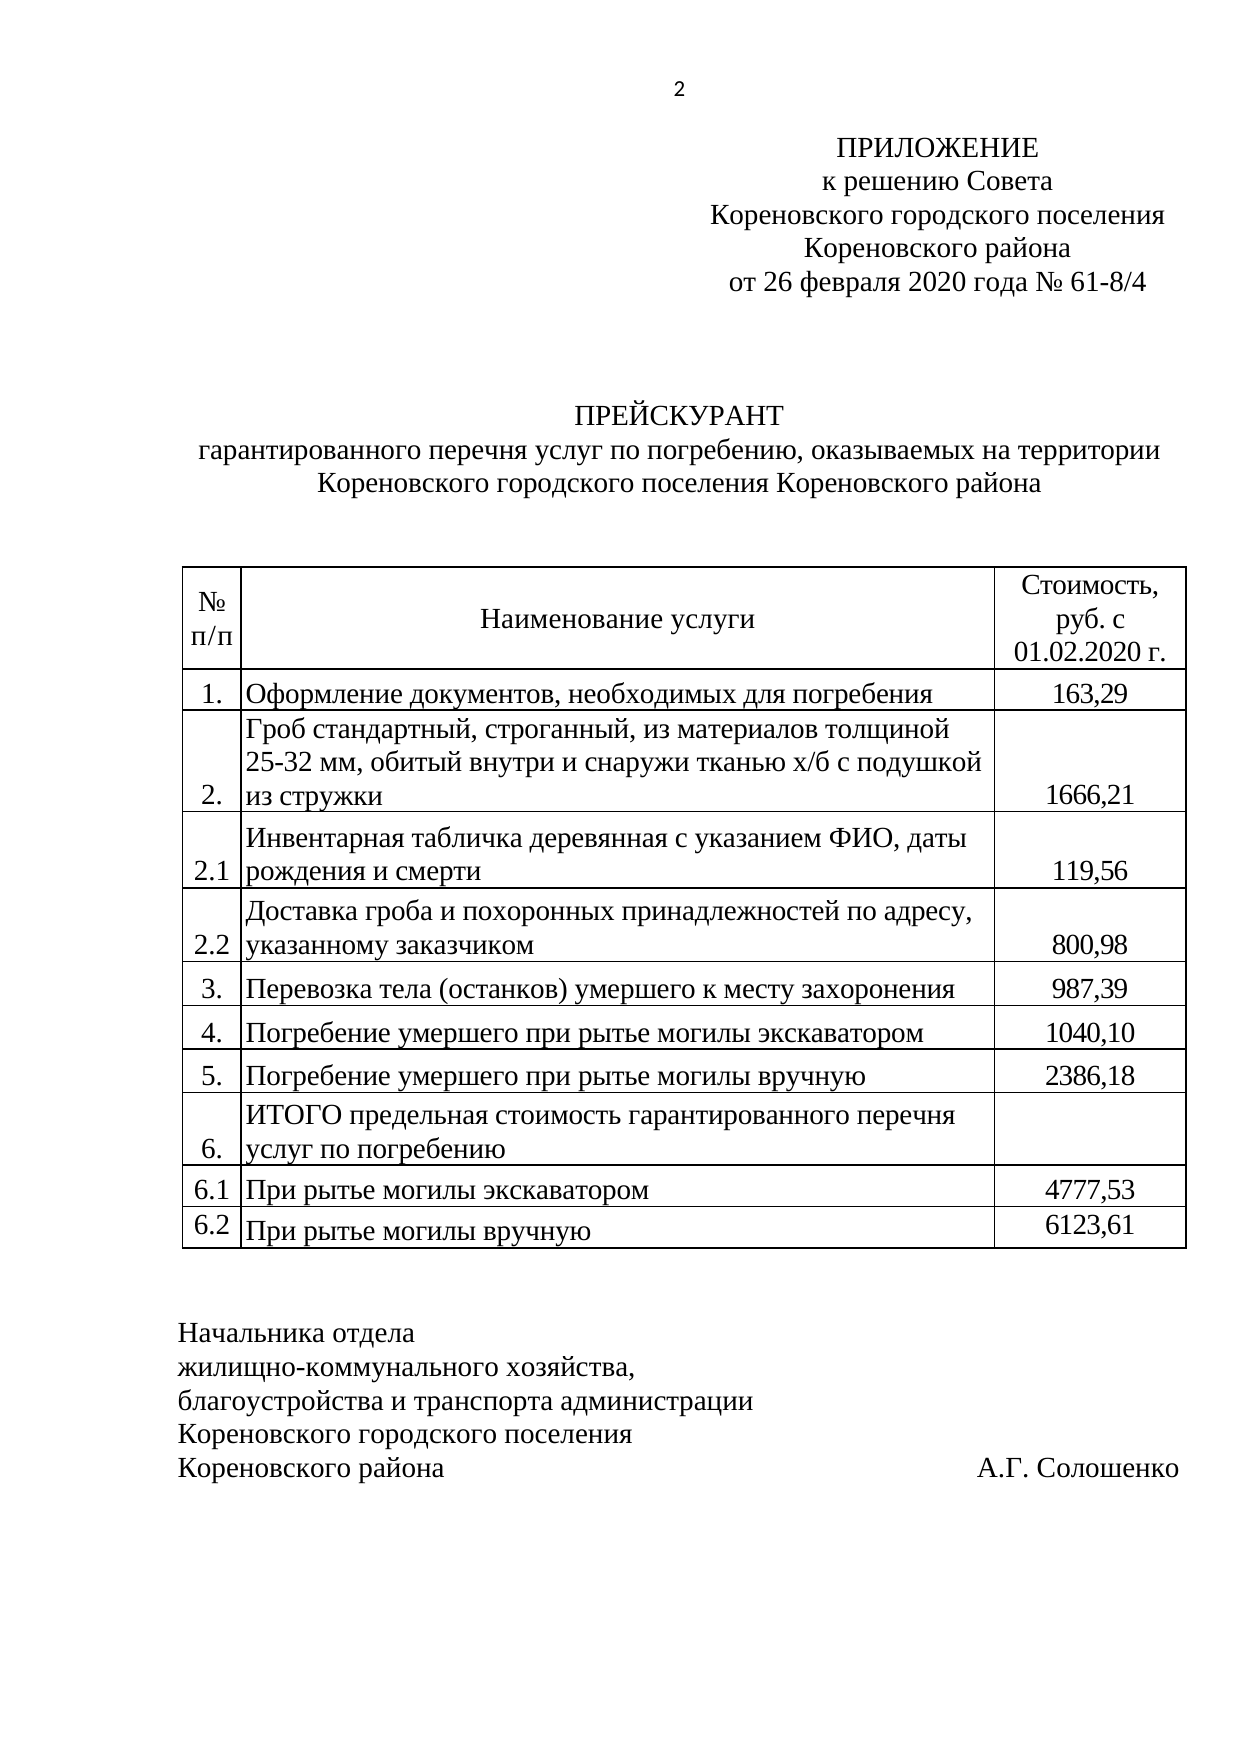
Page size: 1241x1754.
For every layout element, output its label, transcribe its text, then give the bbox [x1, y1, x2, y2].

table_cell 1. [183, 670, 240, 709]
table_cell Доставка гроба и похоронных принадлежностей по адресу, указанному заказчиком [242, 889, 994, 961]
text Кореновского городского поселения [177, 1416, 1181, 1450]
table_cell 2.1 [183, 812, 240, 887]
table_cell 5. [183, 1050, 240, 1092]
table_cell 1666,21 [995, 711, 1185, 811]
table_cell ИТОГО предельная стоимость гарантированного перечня услуг по погребению [242, 1093, 994, 1164]
table_cell 6.2 [183, 1207, 240, 1247]
table_cell 1040,10 [995, 1006, 1185, 1048]
table_header Наименование услуги [242, 568, 994, 668]
table_cell Гроб стандартный, строганный, из материалов толщиной 25-, обитый внутри и снаружи тканью х/б с подушкой из стружки [242, 711, 994, 811]
table_cell 6. [183, 1093, 240, 1164]
text Кореновского района А.Г. Солошенко [177, 1450, 1181, 1483]
table_cell 3. [183, 962, 240, 1005]
table_cell 4. [183, 1006, 240, 1048]
table_cell 2. [183, 711, 240, 811]
table_cell 987,39 [995, 962, 1185, 1005]
text ПРЕЙСКУРАНТ [177, 398, 1181, 432]
table_header Стоимость, руб. с 01.02.2020 г. [995, 568, 1185, 668]
table_cell Погребение умершего при рытье могилы вручную [242, 1050, 994, 1092]
table_cell При рытье могилы вручную [242, 1207, 994, 1247]
table_cell 119,56 [995, 812, 1185, 887]
text благоустройства и транспорта администрации [177, 1383, 1181, 1416]
table_cell При рытье могилы экскаватором [242, 1166, 994, 1206]
table_cell 800,98 [995, 889, 1185, 961]
text жилищно-коммунального хозяйства, [177, 1349, 1181, 1383]
text гарантированного перечня услуг по погребению, оказываемых на территории Кореновского городского поселения Кореновского района [177, 432, 1181, 499]
table_header ПРИЛОЖЕНИЕ к решению Совета Кореновского городского поселения Кореновского района от 26 февраля 2020 года № 61-8/4 [682, 130, 1192, 298]
table_cell Перевозка тела (останков) умершего к месту захоронения [242, 962, 994, 1005]
table_cell 4777,53 [995, 1166, 1185, 1206]
text Начальника отдела [177, 1316, 1181, 1349]
table_cell Погребение умершего при рытье могилы экскаватором [242, 1006, 994, 1048]
table_cell Оформление документов, необходимых для погребения [242, 670, 994, 709]
table_cell 2386,18 [995, 1050, 1185, 1092]
table_header № п/п [183, 568, 240, 668]
table_cell [995, 1093, 1185, 1164]
table_cell 163,29 [995, 670, 1185, 709]
table_cell 6123,61 5001,15 [995, 1207, 1185, 1247]
table_cell 6.1 [183, 1166, 240, 1206]
table_cell Инвентарная табличка деревянная с указанием ФИО, даты рождения и смерти [242, 812, 994, 887]
table_cell 2.2 [183, 889, 240, 961]
